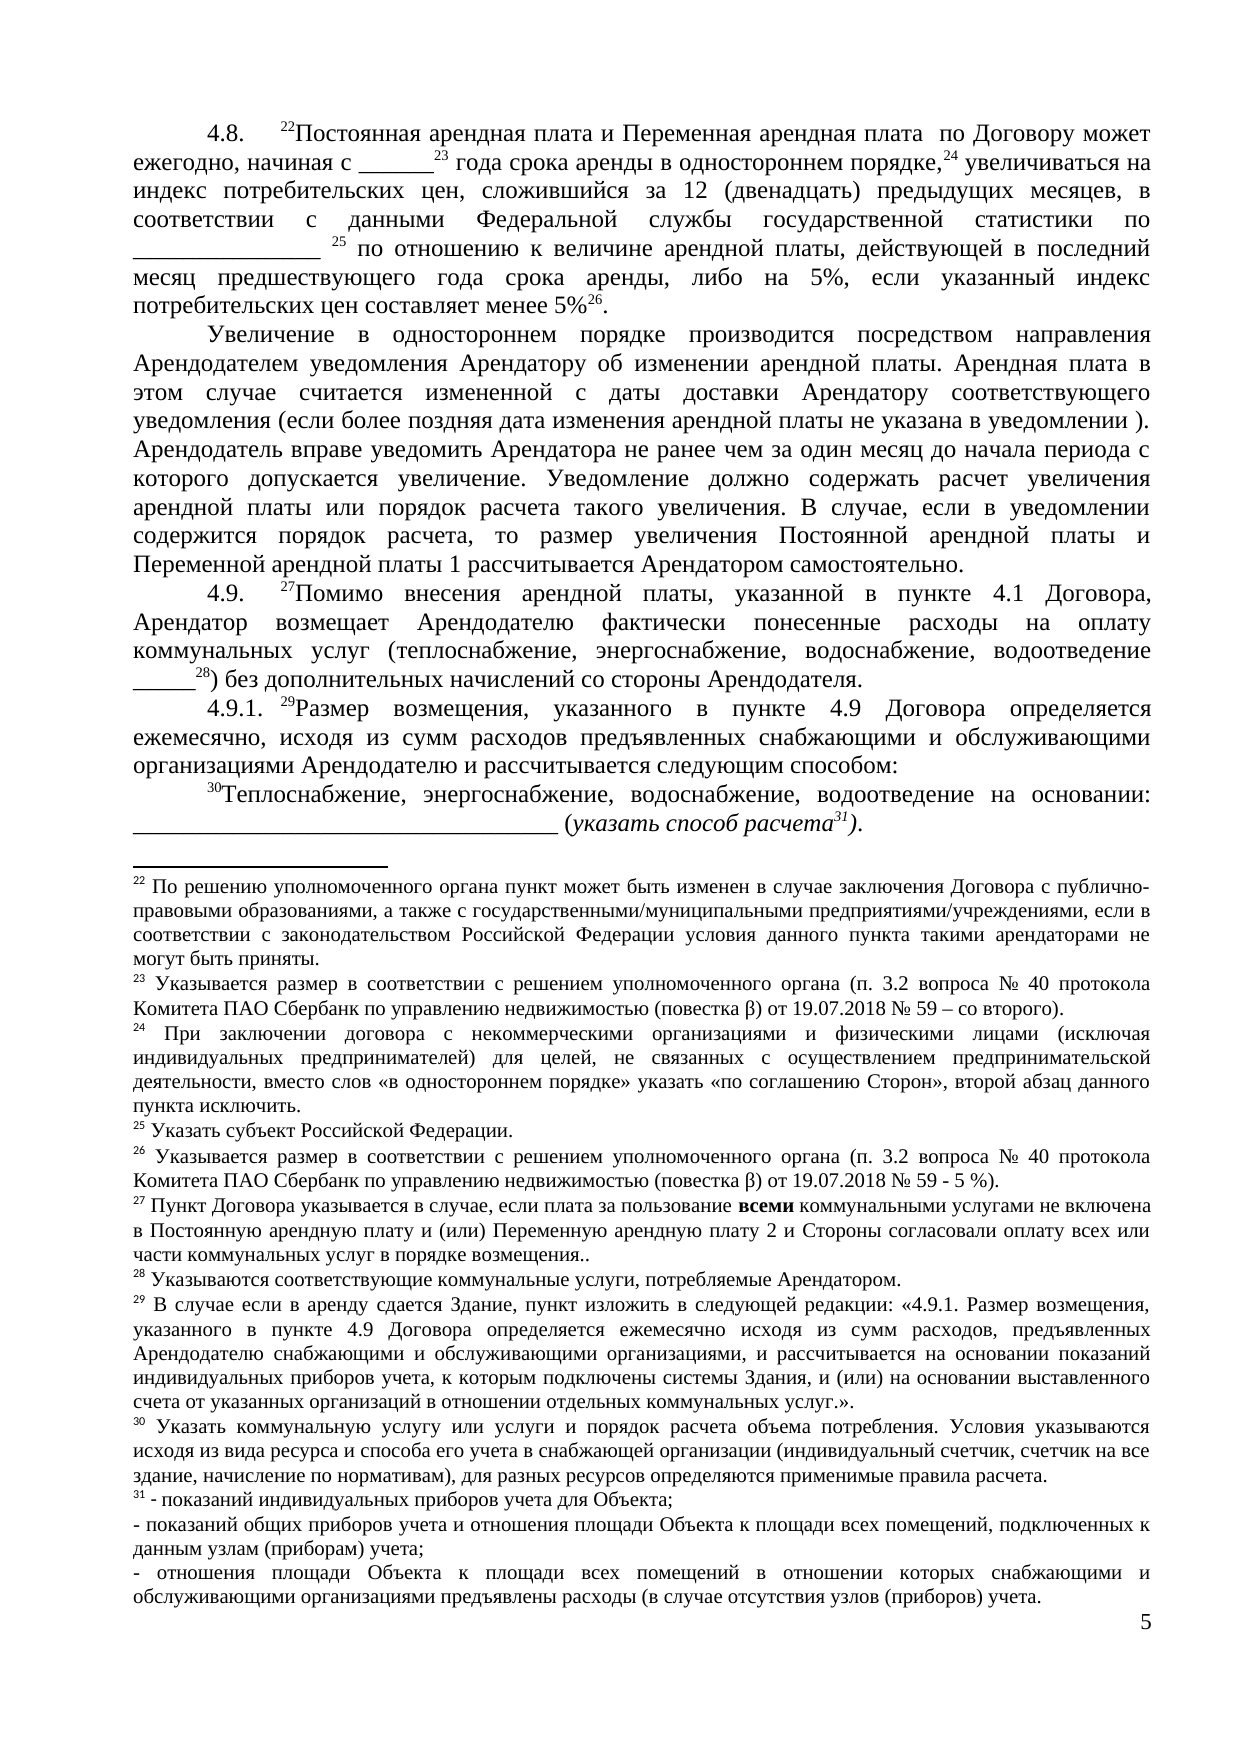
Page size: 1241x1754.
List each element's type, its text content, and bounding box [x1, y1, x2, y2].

text Увеличение в одностороннем порядке производится посредством направления Арендодателем уведомления Арендатору об изменении арендной платы. Арендная плата в этом случае считается измененной с даты доставки Арендатору соответствующего уведомления (если более поздняя дата изменения арендной платы не указана в уведомлении ). Арендодатель вправе уведомить Арендатора не ранее чем за один месяц до начала периода с которого допускается увеличение. Уведомление должно содержать расчет увеличения арендной платы или порядок расчета такого увеличения. В случае, если в уведомлении содержится порядок расчета, то размер увеличения Постоянной арендной платы и Переменной арендной платы 1 рассчитывается Арендатором самостоятельно. [133, 319, 1152, 578]
list Помимо внесения арендной платы, указанной в пункте 4.1 Договора, Арендатор возмещает Арендодателю фактически понесенные расходы на оплату коммунальных услуг (теплоснабжение, энергоснабжение, водоснабжение, водоотведение _____) без дополнительных начислений со стороны Арендодателя. [133, 578, 1152, 693]
list Теплоснабжение, энергоснабжение, водоснабжение, водоотведение на основании: __________________________________ (указать способ расчета). [133, 779, 1152, 837]
list Размер возмещения, указанного в пункте 4.9 Договора определяется ежемесячно, исходя из сумм расходов предъявленных снабжающими и обслуживающими организациями Арендодателю и рассчитывается следующим способом: [133, 693, 1152, 779]
list Постоянная арендная плата и Переменная арендная плата по Договору может ежегодно, начиная с ______ года срока аренды в одностороннем порядке, увеличиваться на индекс потребительских цен, сложившийся за 12 (двенадцать) предыдущих месяцев, в соответствии с данными Федеральной службы государственной статистики по _______________ по отношению к величине арендной платы, действующей в последний месяц предшествующего года срока аренды, либо на 5%, если указанный индекс потребительских цен составляет менее 5%. [133, 118, 1152, 319]
